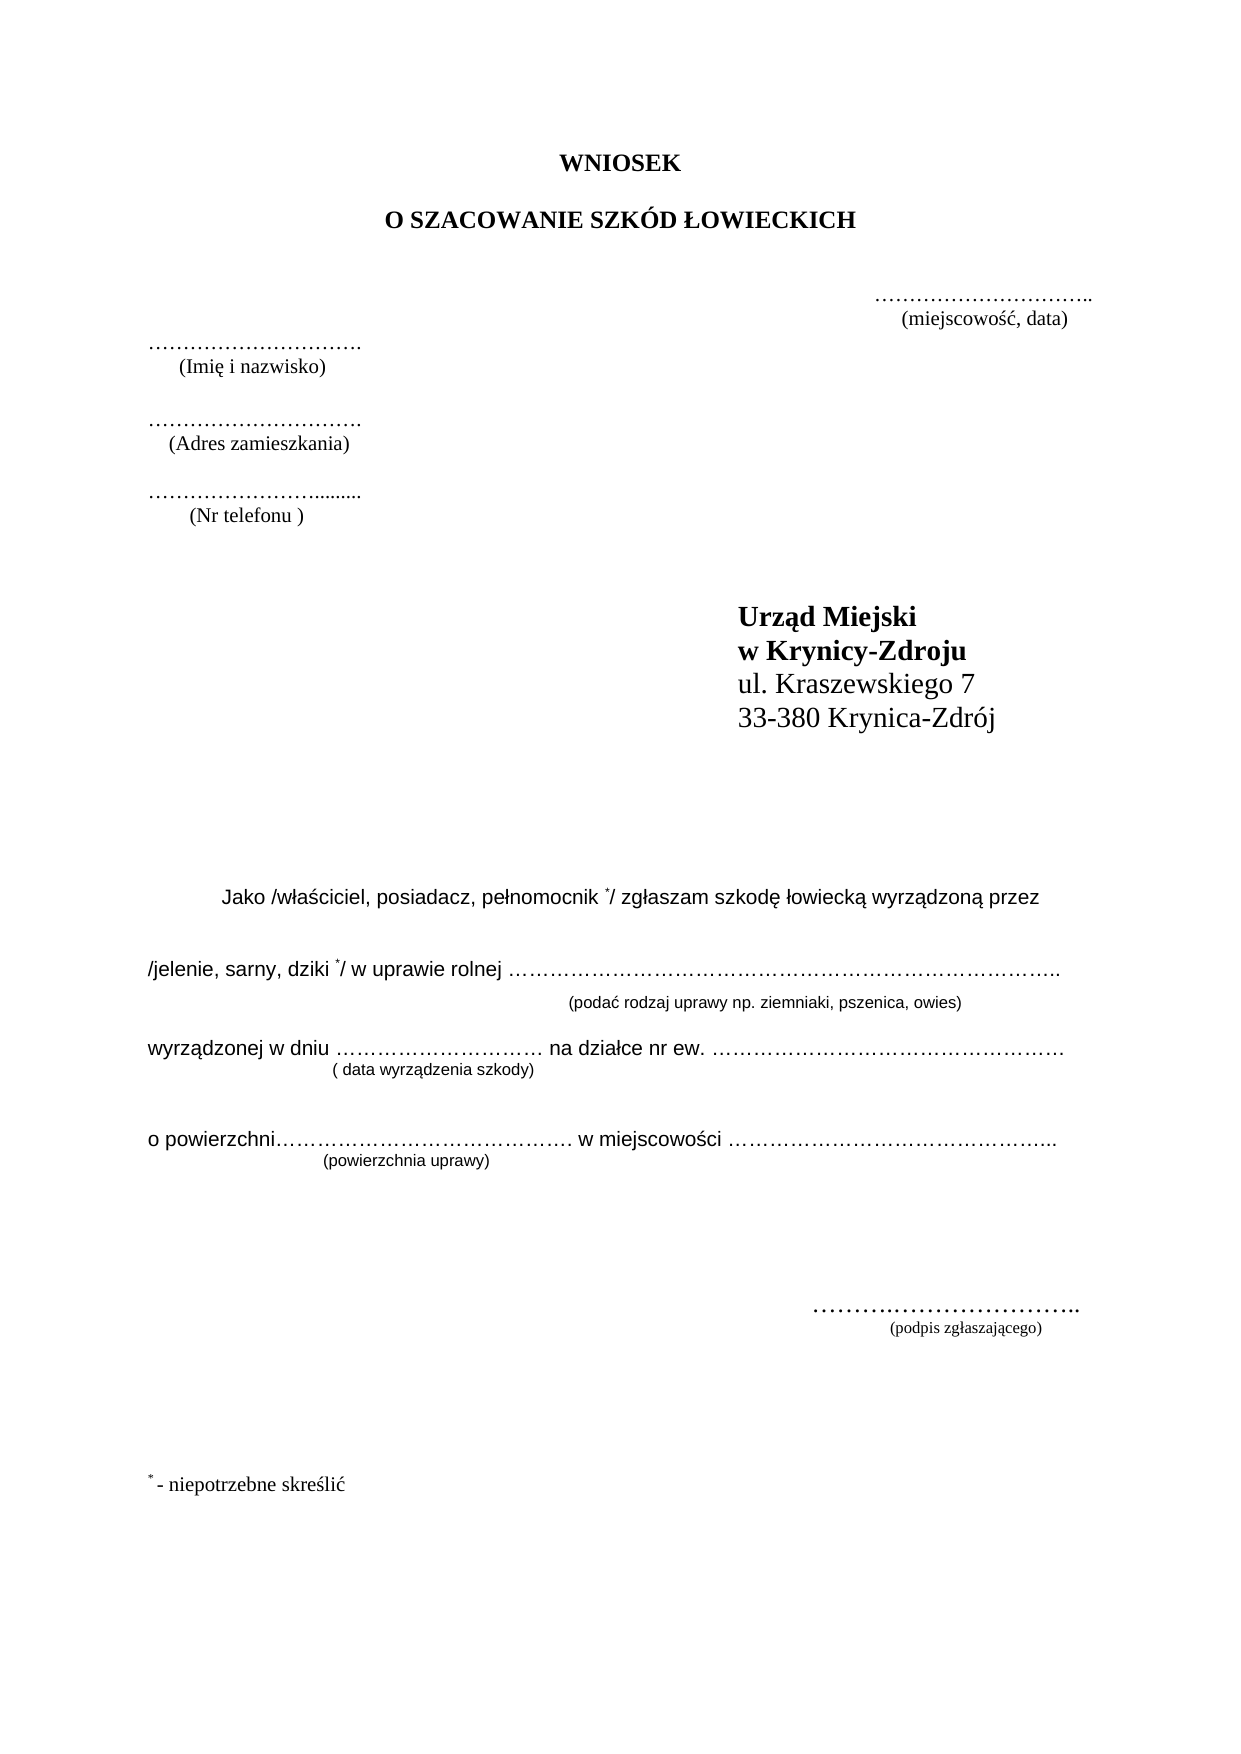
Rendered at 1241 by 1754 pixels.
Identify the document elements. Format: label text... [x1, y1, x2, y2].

text …………………………. [148, 330, 1093, 354]
text …………………………. [148, 407, 1093, 431]
text (Imię i nazwisko) [148, 354, 1093, 378]
text /jelenie, sarny, dziki */ w uprawie rolnej …………………………………………………………………….. [148, 956, 1093, 980]
text ……….………………….. [811, 1289, 1093, 1318]
text ……………………......... [148, 479, 1093, 503]
text o powierzchni……………………………………. w miejscowości ………………………………………... [148, 1127, 1093, 1151]
text (Nr telefonu ) [148, 503, 1093, 527]
text WNIOSEK [148, 148, 1093, 176]
text (miejscowość, data) [148, 306, 1093, 330]
text 33-380 Krynica-Zdrój [664, 700, 1093, 734]
text O SZACOWANIE SZKÓD ŁOWIECKICH [148, 205, 1093, 234]
text ul. Kraszewskiego 7 [664, 667, 1093, 700]
text wyrządzonej w dniu ………………………… na działce nr ew. …………………………………………… [148, 1036, 1093, 1059]
text w Krynicy-Zdroju [664, 633, 1093, 667]
text (podać rodzaj uprawy np. ziemniaki, pszenica, owies) [148, 992, 1093, 1012]
text Jako /właściciel, posiadacz, pełnomocnik */ zgłaszam szkodę łowiecką wyrządzoną przez [148, 884, 1093, 908]
text (podpis zgłaszającego) [148, 1318, 1093, 1337]
text (powierzchnia uprawy) [148, 1151, 1093, 1170]
text ………………………….. [148, 282, 1093, 306]
text * - niepotrzebne skreślić [148, 1472, 1093, 1496]
text (Adres zamieszkania) [148, 431, 1093, 455]
text ( data wyrządzenia szkody) [148, 1059, 1093, 1079]
text Urząd Miejski [664, 599, 1093, 633]
